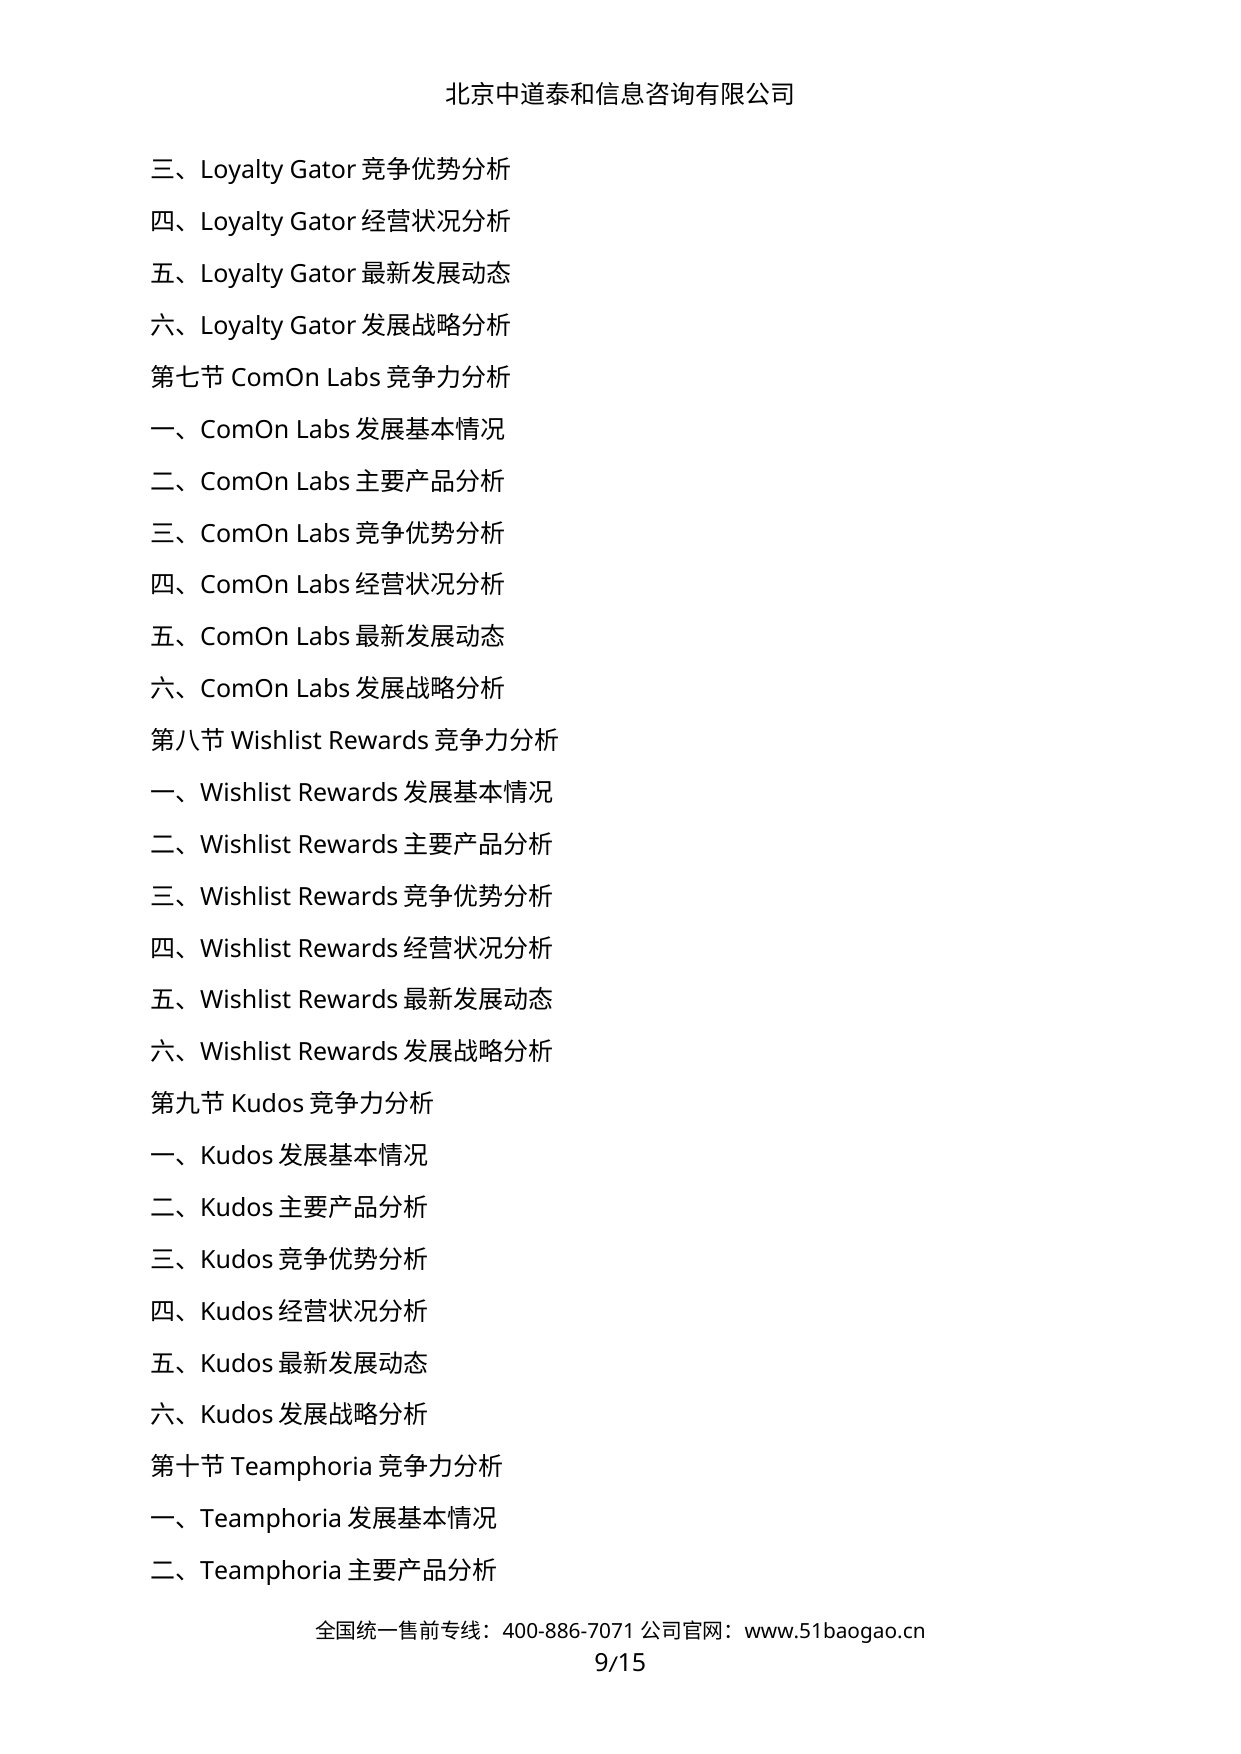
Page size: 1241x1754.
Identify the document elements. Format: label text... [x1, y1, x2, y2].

text 二、Wishlist Rewards主要产品分析 [150, 824, 1090, 861]
text 四、Kudos经营状况分析 [150, 1291, 1090, 1327]
text 六、Loyalty Gator发展战略分析 [150, 306, 1090, 342]
text 一、Wishlist Rewards发展基本情况 [150, 772, 1090, 809]
text 第八节 Wishlist Rewards竞争力分析 [150, 721, 1090, 757]
text 四、Loyalty Gator经营状况分析 [150, 202, 1090, 238]
text 四、ComOn Labs经营状况分析 [150, 565, 1090, 601]
text 第九节 Kudos竞争力分析 [150, 1084, 1090, 1120]
text 五、Kudos最新发展动态 [150, 1343, 1090, 1379]
text 三、Kudos竞争优势分析 [150, 1239, 1090, 1276]
text 五、ComOn Labs最新发展动态 [150, 617, 1090, 653]
text 六、Wishlist Rewards发展战略分析 [150, 1032, 1090, 1068]
text 三、Loyalty Gator竞争优势分析 [150, 150, 1090, 186]
text 五、Loyalty Gator最新发展动态 [150, 254, 1090, 290]
text 二、Kudos主要产品分析 [150, 1187, 1090, 1224]
text 四、Wishlist Rewards经营状况分析 [150, 928, 1090, 964]
text 六、Kudos发展战略分析 [150, 1395, 1090, 1431]
text 一、Kudos发展基本情况 [150, 1136, 1090, 1172]
text 三、Wishlist Rewards竞争优势分析 [150, 876, 1090, 912]
text 二、ComOn Labs主要产品分析 [150, 461, 1090, 497]
text 二、Teamphoria主要产品分析 [150, 1551, 1090, 1587]
text 一、ComOn Labs发展基本情况 [150, 409, 1090, 446]
text 三、ComOn Labs竞争优势分析 [150, 513, 1090, 549]
text 第十节 Teamphoria竞争力分析 [150, 1447, 1090, 1483]
text 第七节 ComOn Labs竞争力分析 [150, 357, 1090, 394]
text 一、Teamphoria发展基本情况 [150, 1499, 1090, 1535]
text 五、Wishlist Rewards最新发展动态 [150, 980, 1090, 1016]
text 六、ComOn Labs发展战略分析 [150, 669, 1090, 705]
